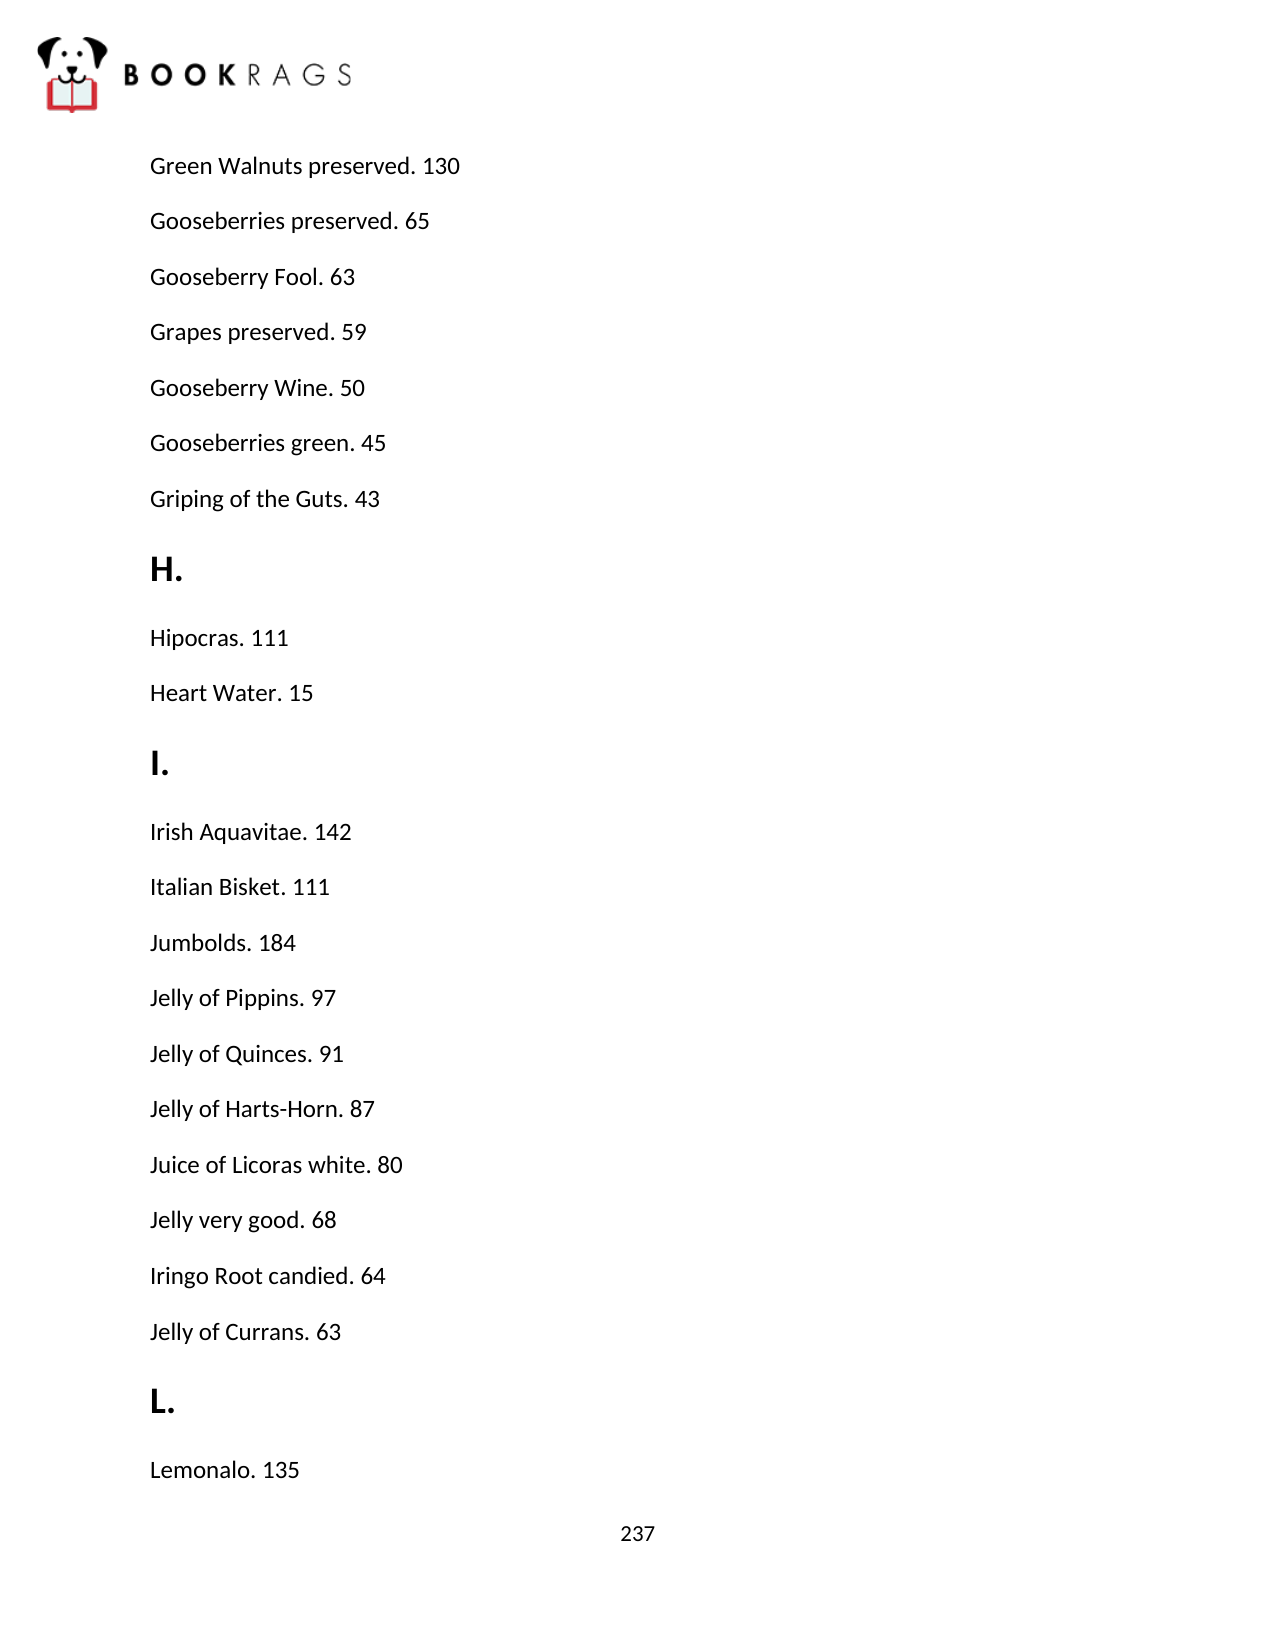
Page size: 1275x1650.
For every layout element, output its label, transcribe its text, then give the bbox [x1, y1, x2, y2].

text Gooseberries preserved. 65 [150, 206, 1125, 236]
text Grapes preserved. 59 [150, 317, 1125, 347]
text H. [150, 545, 1125, 591]
text Gooseberries green. 45 [150, 428, 1125, 458]
text Lemonalo. 135 [150, 1454, 1125, 1485]
text Jelly of Quinces. 91 [150, 1038, 1125, 1068]
text Hipocras. 111 [150, 622, 1125, 652]
text Juice of Licoras white. 80 [150, 1149, 1125, 1179]
text Heart Water. 15 [150, 677, 1125, 708]
text Iringo Root candied. 64 [150, 1260, 1125, 1291]
text Jelly of Currans. 63 [150, 1316, 1125, 1346]
text Jumbolds. 184 [150, 927, 1125, 957]
text Griping of the Guts. 43 [150, 483, 1125, 514]
picture [37, 37, 351, 113]
text Gooseberry Fool. 63 [150, 261, 1125, 292]
text L. [150, 1377, 1125, 1423]
text Jelly very good. 68 [150, 1204, 1125, 1235]
text I. [150, 739, 1125, 785]
text Irish Aquavitae. 142 [150, 816, 1125, 846]
text Jelly of Pippins. 97 [150, 982, 1125, 1013]
text Gooseberry Wine. 50 [150, 372, 1125, 403]
text Italian Bisket. 111 [150, 871, 1125, 902]
text Green Walnuts preserved. 130 [150, 150, 1125, 181]
text Jelly of Harts-Horn. 87 [150, 1093, 1125, 1124]
